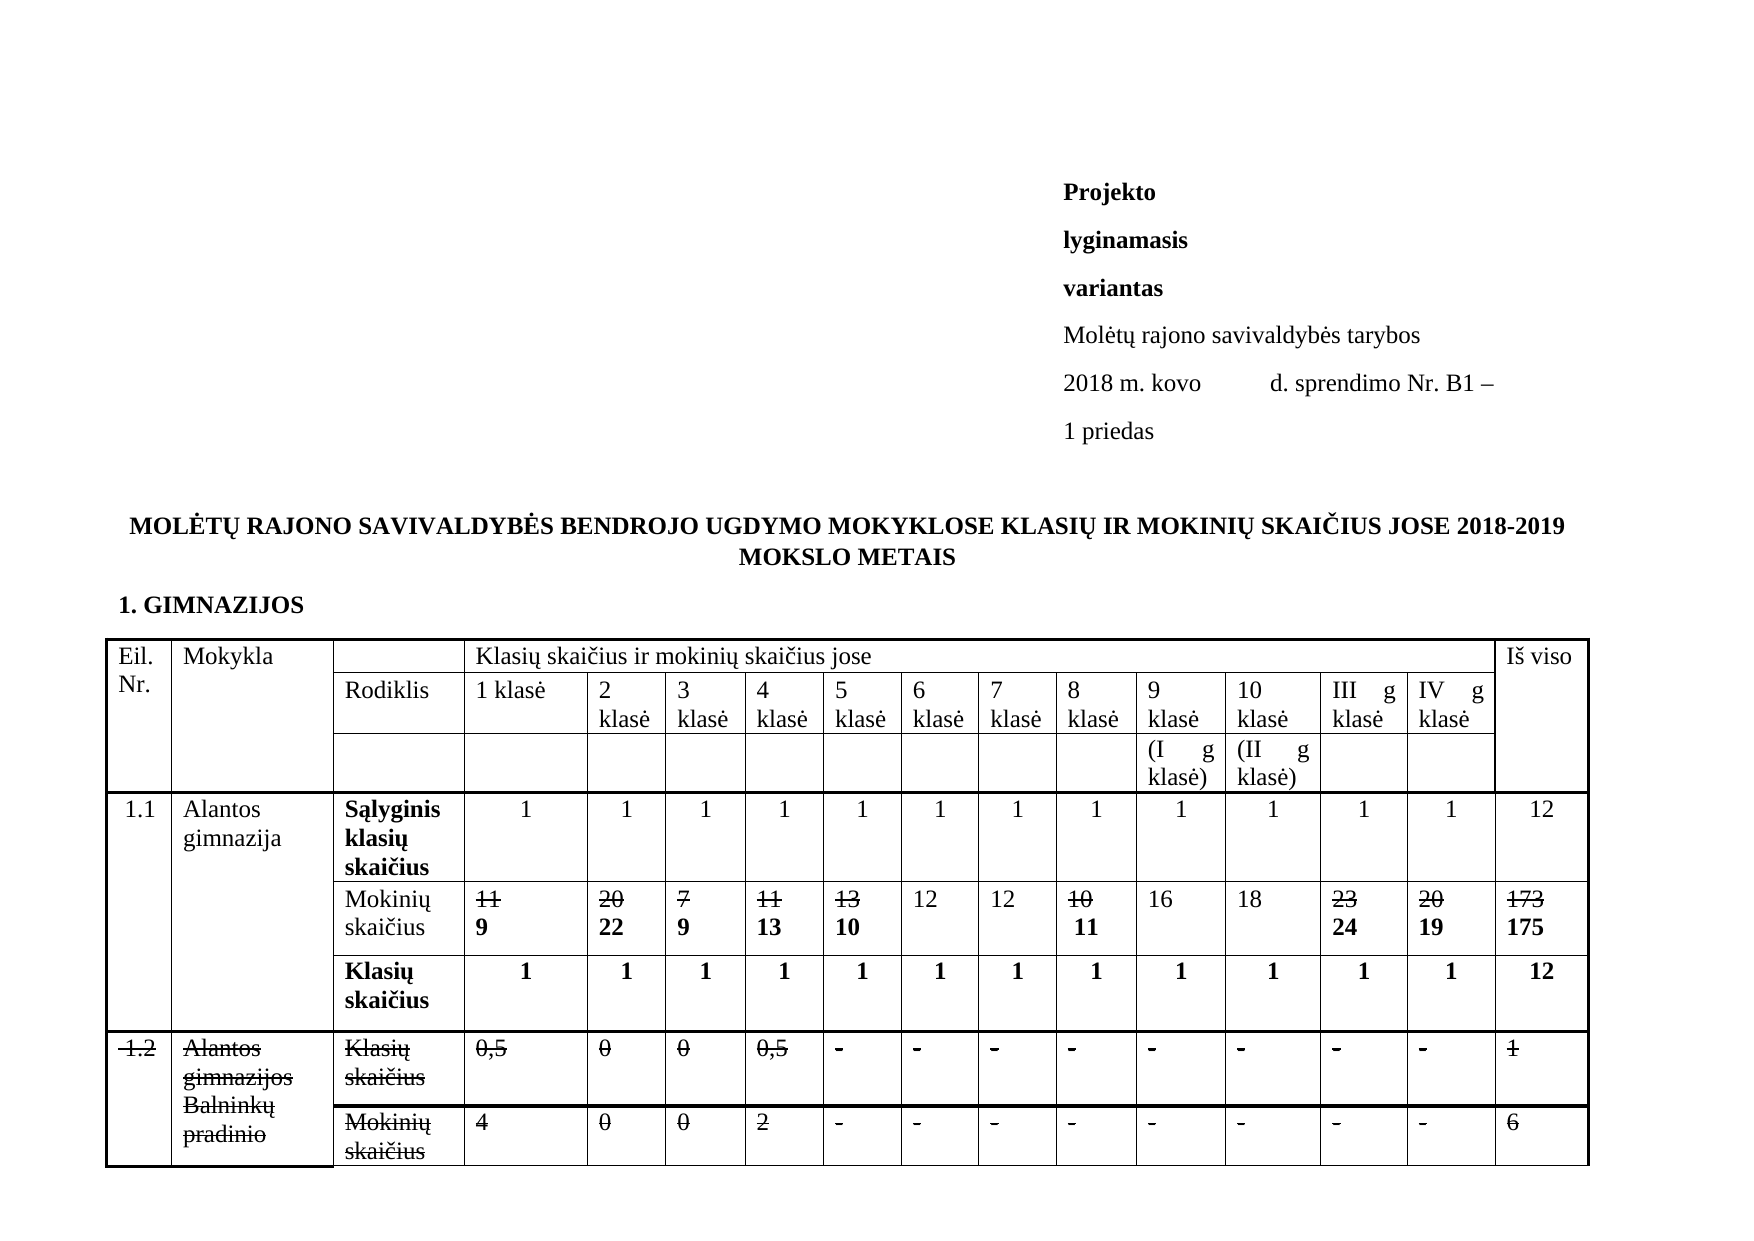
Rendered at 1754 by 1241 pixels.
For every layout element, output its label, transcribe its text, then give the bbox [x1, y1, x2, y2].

table_cell 18 [1226, 882, 1320, 955]
table_cell 10 11 [1057, 882, 1136, 955]
table_cell - [1321, 1033, 1407, 1104]
table_header Klasių skaičius ir mokinių skaičius jose [465, 641, 1494, 672]
table_cell 16 [1137, 882, 1225, 955]
table_cell Klasių skaičius [334, 956, 464, 1030]
table_cell 12 [979, 882, 1056, 955]
table_cell 2 klasė [588, 673, 665, 733]
table_cell 13 10 [824, 882, 901, 955]
table_header [334, 641, 464, 672]
table_cell - [1057, 1108, 1136, 1165]
table_cell 1 [1496, 1033, 1587, 1104]
table_cell - [1137, 1108, 1225, 1165]
table_cell 7 klasė [979, 673, 1056, 733]
text Projekto [1063, 177, 1577, 206]
table_cell 4 klasė [746, 673, 823, 733]
table_cell 2 [746, 1108, 823, 1165]
table_cell 1 [824, 794, 901, 881]
table_cell 12 [1496, 794, 1587, 881]
table_cell 1 [465, 794, 587, 881]
table_cell [465, 734, 587, 791]
table_cell 0 [588, 1033, 665, 1104]
table_cell - [1408, 1033, 1495, 1104]
table_cell 1 [1057, 794, 1136, 881]
table_cell 0,5 [465, 1033, 587, 1104]
table_cell 0 [588, 1108, 665, 1165]
table_cell - [824, 1033, 901, 1104]
table_cell (II g klasė) [1226, 734, 1320, 791]
table_cell 20 22 [588, 882, 665, 955]
table_cell 1 [902, 794, 978, 881]
table_cell Alantos gimnazijos Balninkų pradinio ugdymo skyrius [172, 1033, 333, 1165]
table_cell [1057, 734, 1136, 791]
table_cell 23 24 [1321, 882, 1407, 955]
table_cell 1 [746, 794, 823, 881]
table_cell - [902, 1033, 978, 1104]
table_cell - [979, 1108, 1056, 1165]
table_cell 1.2 [108, 1033, 171, 1165]
table_cell 1 [1137, 794, 1225, 881]
table_header Eil. Nr. [108, 641, 171, 791]
table_cell [902, 734, 978, 791]
table_cell Mokinių skaičius [334, 882, 464, 955]
table_cell 9 klasė [1137, 673, 1225, 733]
table_cell 8 klasė [1057, 673, 1136, 733]
table_cell [824, 734, 901, 791]
table_cell 1 [1057, 956, 1136, 1030]
table_cell - [979, 1033, 1056, 1104]
table_cell III g klasė [1321, 673, 1407, 733]
table_cell 3 klasė [666, 673, 745, 733]
table_cell Alantos gimnazija [172, 794, 333, 1030]
table_cell Klasių skaičius [334, 1033, 464, 1104]
table_cell - [824, 1108, 901, 1165]
table_cell - [1226, 1108, 1320, 1165]
table_cell 6 [1496, 1108, 1587, 1165]
table_cell Mokinių skaičius [334, 1108, 464, 1165]
table_cell [588, 734, 665, 791]
table_cell 1 [979, 956, 1056, 1030]
table_header Mokykla [172, 641, 333, 791]
table_cell 1 [1226, 794, 1320, 881]
table_cell [979, 734, 1056, 791]
table_cell [334, 734, 464, 791]
table_cell 1 [1408, 794, 1495, 881]
text variantas [1063, 273, 1577, 301]
table_cell IV g klasė [1408, 673, 1494, 733]
table_cell 1.1 [108, 794, 171, 1030]
table_cell 0 [666, 1108, 745, 1165]
table_cell 1 [588, 956, 665, 1030]
table_cell 1 [1321, 956, 1407, 1030]
table_cell 1 [465, 956, 587, 1030]
table_cell 20 19 [1408, 882, 1495, 955]
text MOLĖTŲ RAJONO SAVIVALDYBĖS BENDROJO UGDYMO MOKYKLOSE KLASIŲ IR MOKINIŲ SKAIČIUS JOSE 2018-2019 MOKSLO METAIS [118, 511, 1577, 571]
text 1 priedas [1063, 416, 1577, 444]
table_cell 1 [1137, 956, 1225, 1030]
table_cell - [1408, 1108, 1495, 1165]
table_cell 12 [902, 882, 978, 955]
table_cell - [1226, 1033, 1320, 1104]
table_cell 1 [902, 956, 978, 1030]
table_cell 1 [824, 956, 901, 1030]
table_cell - [1321, 1108, 1407, 1165]
table_cell 1 [1321, 794, 1407, 881]
table_cell 1 [979, 794, 1056, 881]
table_cell 0,5 [746, 1033, 823, 1104]
table_cell 173 175 [1496, 882, 1587, 955]
table_cell 1 klasė [465, 673, 587, 733]
table_cell 1 [666, 794, 745, 881]
table_cell 11 9 [465, 882, 587, 955]
table_cell [1321, 734, 1407, 791]
table_cell 10 klasė [1226, 673, 1320, 733]
table_cell 1 [1226, 956, 1320, 1030]
table_header Iš viso [1496, 641, 1587, 791]
table_cell 1 [588, 794, 665, 881]
table_cell [666, 734, 745, 791]
text lyginamasis [1063, 225, 1577, 254]
table_cell 1 [666, 956, 745, 1030]
text Molėtų rajono savivaldybės tarybos [1063, 320, 1577, 349]
table_cell Rodiklis [334, 673, 464, 733]
table_cell 6 klasė [902, 673, 978, 733]
table_cell (I g klasė) [1137, 734, 1225, 791]
table_cell 7 9 [666, 882, 745, 955]
table_cell 11 13 [746, 882, 823, 955]
table_cell 5 klasė [824, 673, 901, 733]
table_cell 0 [666, 1033, 745, 1104]
text 2018 m. kovo d. sprendimo Nr. B1 – [1063, 368, 1577, 397]
table_cell 1 [1408, 956, 1495, 1030]
table_cell 4 [465, 1108, 587, 1165]
table_cell Sąlyginis klasių skaičius [334, 794, 464, 881]
table_cell [746, 734, 823, 791]
table_cell - [1137, 1033, 1225, 1104]
table_cell 1 [746, 956, 823, 1030]
text 1. GIMNAZIJOS [118, 590, 1577, 619]
table_cell 12 [1496, 956, 1587, 1030]
table_cell - [902, 1108, 978, 1165]
table_cell [1408, 734, 1494, 791]
table_cell - [1057, 1033, 1136, 1104]
